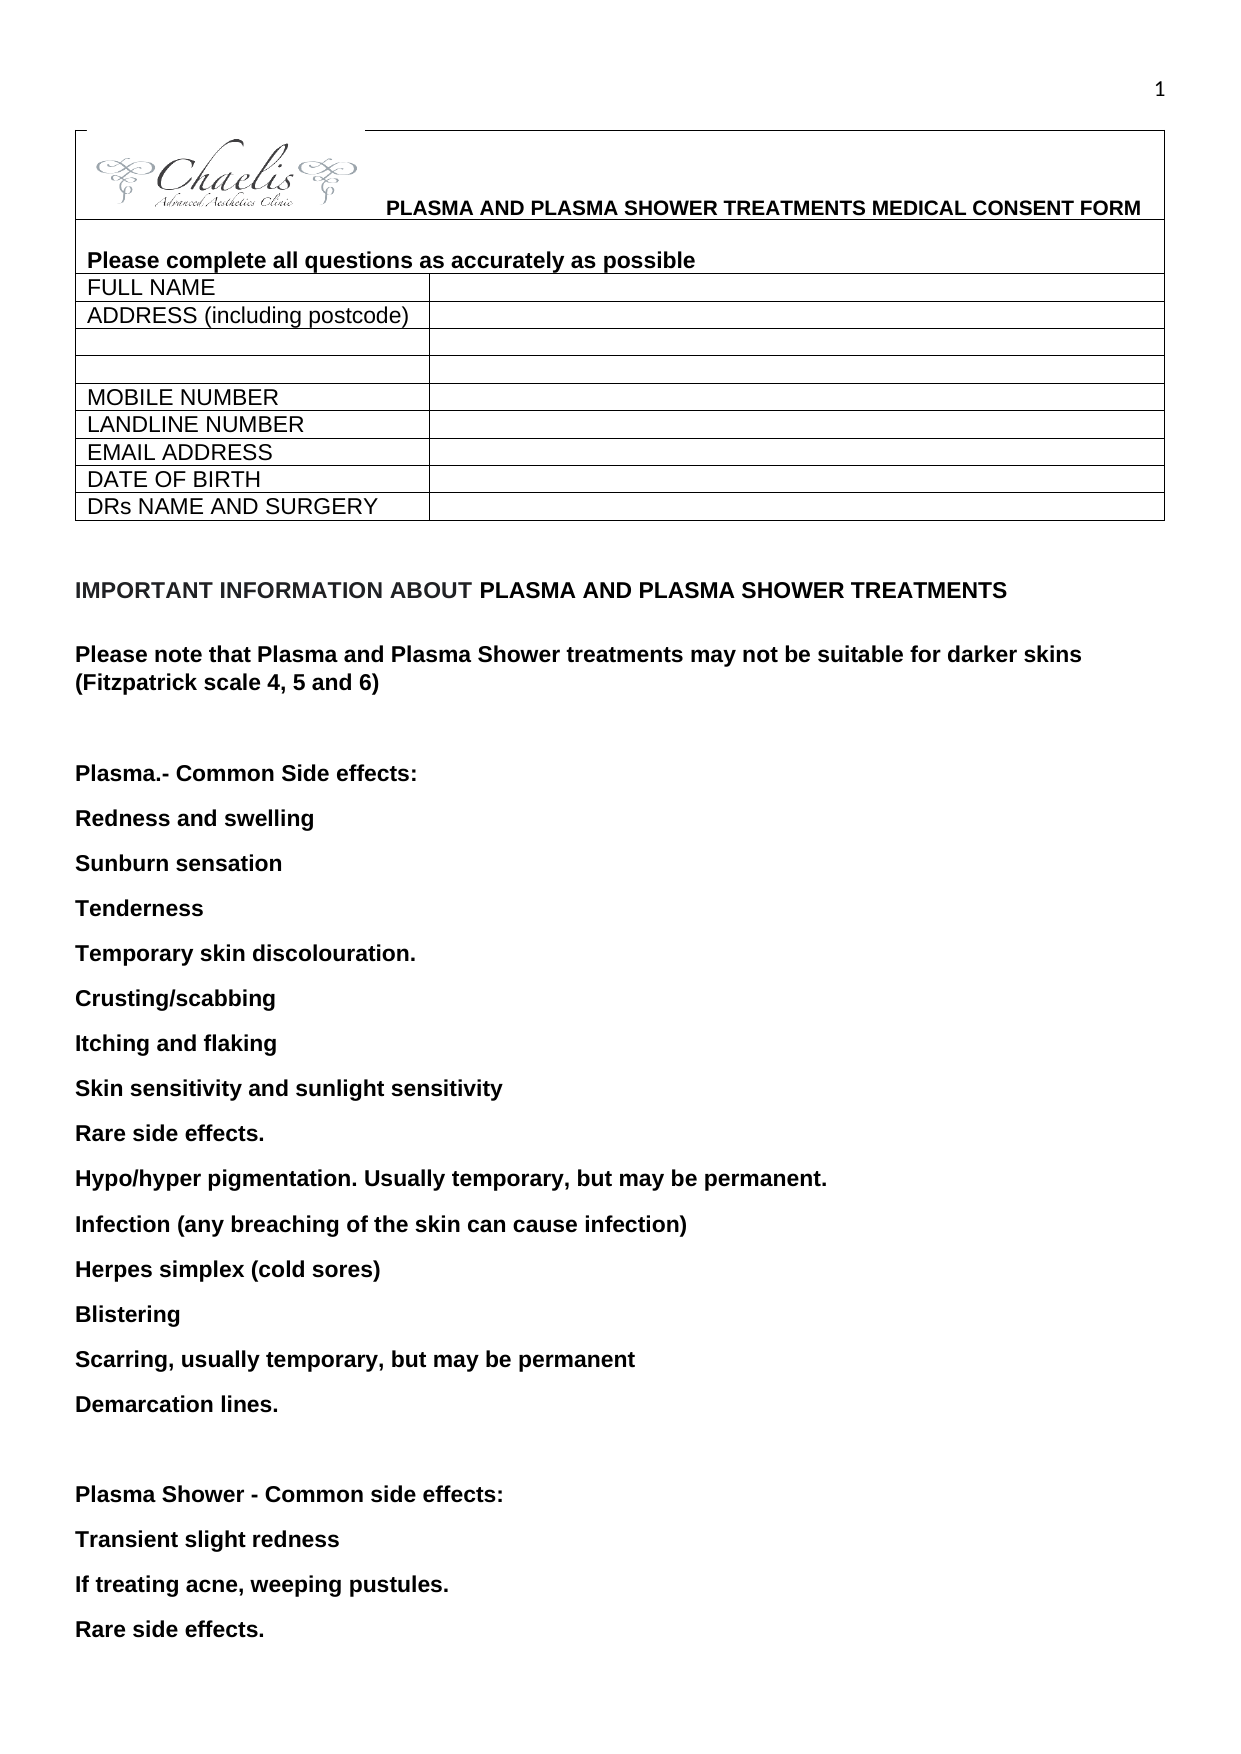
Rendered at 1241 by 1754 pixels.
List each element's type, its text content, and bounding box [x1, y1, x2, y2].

text Transient slight redness [75, 1526, 1165, 1553]
text Please note that Plasma and Plasma Shower treatments may not be suitable for darker skins (Fitzpatrick scale 4, 5 and 6) [75, 641, 1165, 696]
table_cell [430, 302, 1164, 328]
table_cell [430, 329, 1164, 355]
text Redness and swelling [75, 804, 1165, 831]
table_cell [430, 356, 1164, 383]
text Infection (any breaching of the skin can cause infection) [75, 1211, 1165, 1237]
text IMPORTANT INFORMATION ABOUT PLASMA AND PLASMA SHOWER TREATMENTS [75, 566, 1165, 603]
text Hypo/hyper pigmentation. Usually temporary, but may be permanent. [75, 1165, 1165, 1192]
table_cell [430, 384, 1164, 410]
table_cell [76, 329, 429, 355]
text Plasma Shower - Common side effects: [75, 1481, 1165, 1507]
table_cell EMAIL ADDRESS [76, 439, 429, 465]
table_cell DRs NAME AND SURGERY [76, 493, 429, 520]
text Rare side effects. [75, 1616, 1165, 1643]
table_cell MOBILE NUMBER [76, 384, 429, 410]
text Blistering [75, 1301, 1165, 1327]
text Herpes simplex (cold sores) [75, 1256, 1165, 1282]
table_cell ADDRESS (including postcode) [76, 302, 429, 328]
picture [86, 130, 365, 215]
text Plasma.- Common Side effects: [75, 759, 1165, 786]
text Scarring, usually temporary, but may be permanent [75, 1346, 1165, 1372]
text Skin sensitivity and sunlight sensitivity [75, 1075, 1165, 1102]
table_cell [430, 274, 1164, 301]
text If treating acne, weeping pustules. [75, 1571, 1165, 1598]
text Tenderness [75, 895, 1165, 921]
table_cell [430, 466, 1164, 492]
text Rare side effects. [75, 1120, 1165, 1147]
table_header PLASMA AND PLASMA SHOWER TREATMENTS MEDICAL CONSENT FORM [76, 131, 1164, 219]
table_cell LANDLINE NUMBER [76, 411, 429, 437]
table_cell FULL NAME [76, 274, 429, 301]
table_cell DATE OF BIRTH [76, 466, 429, 492]
text Itching and flaking [75, 1030, 1165, 1056]
table_cell [430, 493, 1164, 520]
text Demarcation lines. [75, 1391, 1165, 1417]
text Temporary skin discolouration. [75, 940, 1165, 966]
table_cell [430, 411, 1164, 437]
table_cell [430, 439, 1164, 465]
table_cell [76, 356, 429, 383]
table_cell Please complete all questions as accurately as possible [76, 220, 1164, 273]
text Crusting/scabbing [75, 985, 1165, 1011]
text Sunburn sensation [75, 850, 1165, 876]
